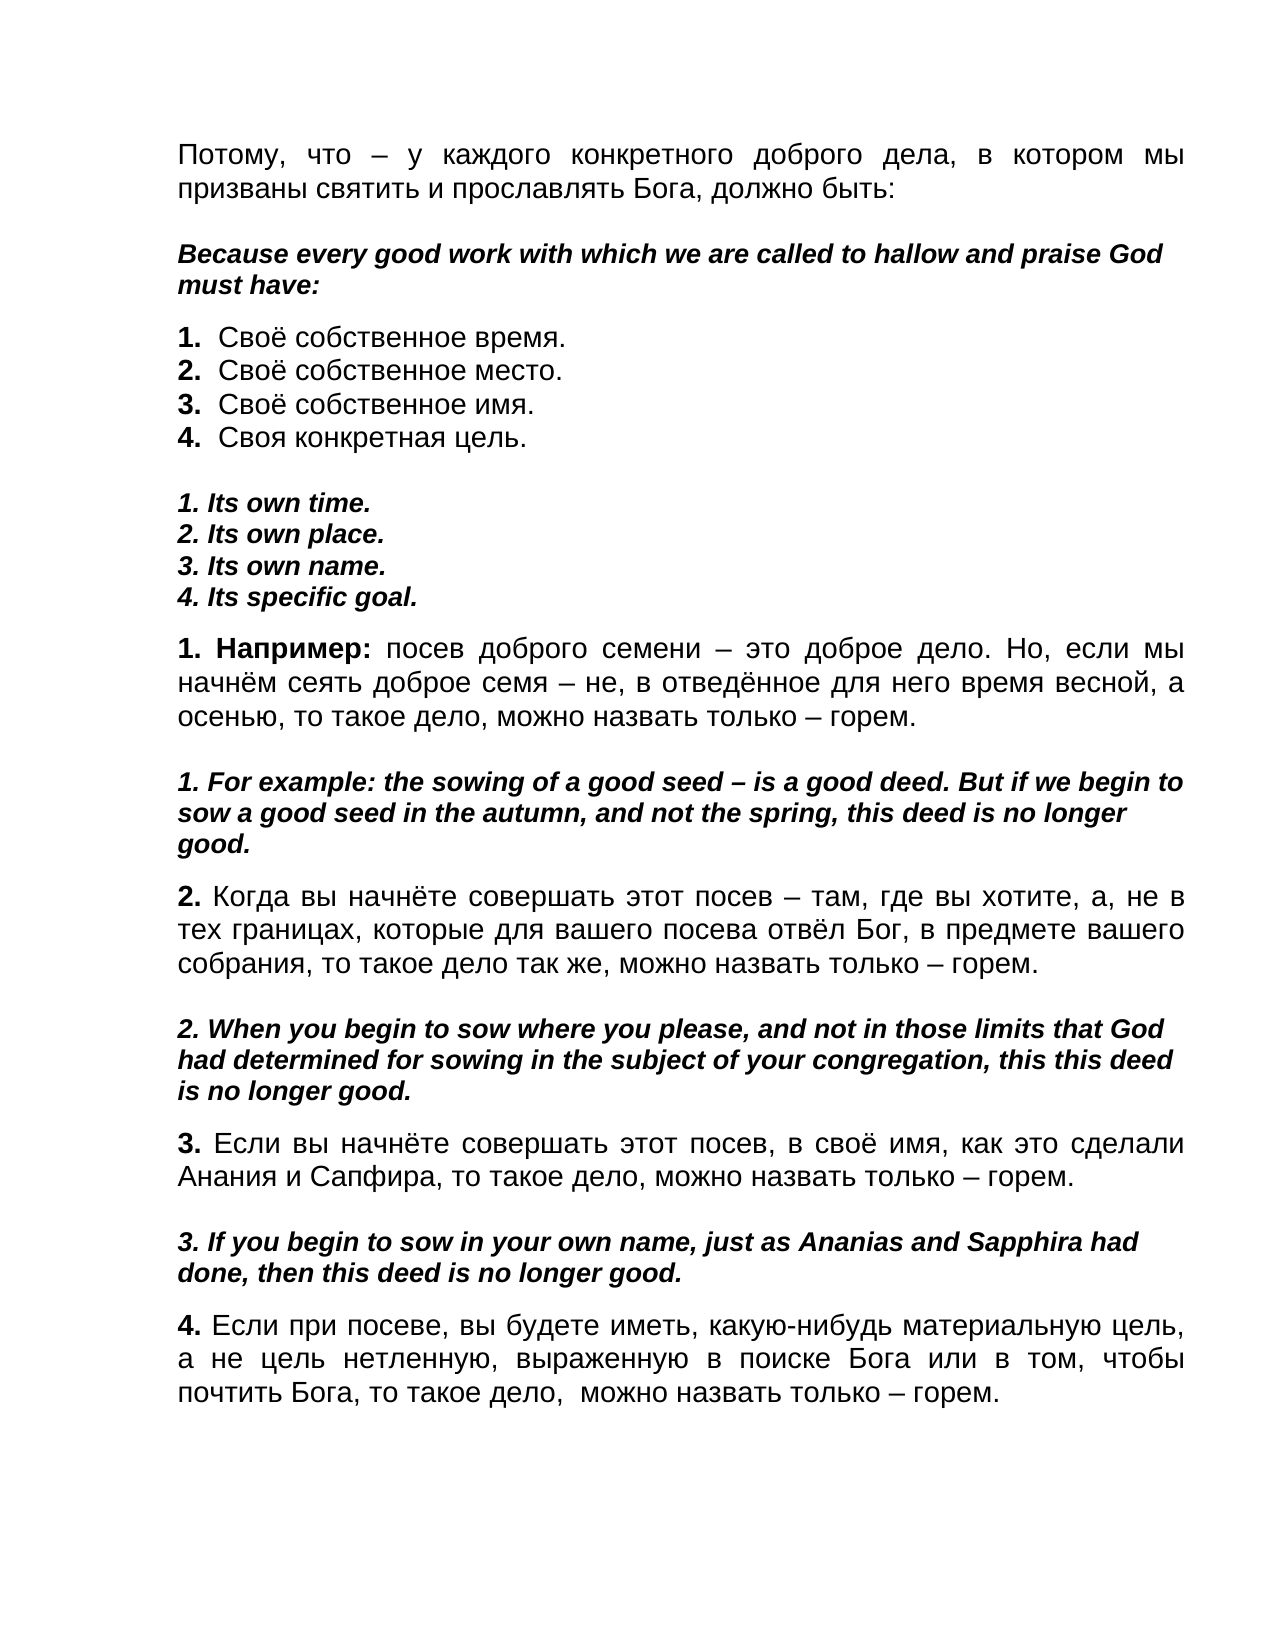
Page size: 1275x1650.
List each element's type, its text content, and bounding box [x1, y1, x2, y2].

text 2. When you begin to sow where you please, and not in those limits that God had determined for sowing in the subject of your congregation, this this deed is no longer good. [177, 1013, 1186, 1106]
text 4. Своя конкретная цель. [177, 420, 1186, 454]
text 1. For example: the sowing of a good seed – is a good deed. But if we begin to sow a good seed in the autumn, and not the spring, this deed is no longer good. [177, 766, 1186, 859]
text Потому, что – у каждого конкретного доброго дела, в котором мы призваны святить и прославлять Бога, должно быть: [177, 137, 1186, 204]
text 4. Its specific goal. [177, 581, 1186, 612]
text 4. Если при посеве, вы будете иметь, какую-нибудь материальную цель, а не цель нетленную, выраженную в поиске Бога или в том, чтобы почтить Бога, то такое дело, можно назвать только – горем. [177, 1308, 1186, 1408]
text Because every good work with which we are called to hallow and praise God must have: [177, 238, 1186, 300]
text 1. Своё собственное время. [177, 319, 1186, 353]
text 3. Its own name. [177, 550, 1186, 581]
text 2. Когда вы начнёте совершать этот посев – там, где вы хотите, а, не в тех границах, которые для вашего посева отвёл Бог, в предмете вашего собрания, то такое дело так же, можно назвать только – горем. [177, 878, 1186, 979]
text 1. Its own time. [177, 487, 1186, 518]
text 2. Its own place. [177, 518, 1186, 550]
text 3. Если вы начнёте совершать этот посев, в своё имя, как это сделали Анания и Сапфира, то такое дело, можно назвать только – горем. [177, 1126, 1186, 1193]
text 2. Своё собственное место. [177, 353, 1186, 387]
text 3. Своё собственное имя. [177, 387, 1186, 420]
text 3. If you begin to sow in your own name, just as Ananias and Sapphira had done, then this deed is no longer good. [177, 1226, 1186, 1289]
text 1. Например: посев доброго семени – это доброе дело. Но, если мы начнём сеять доброе семя – не, в отведённое для него время весной, а осенью, то такое дело, можно назвать только – горем. [177, 631, 1186, 732]
